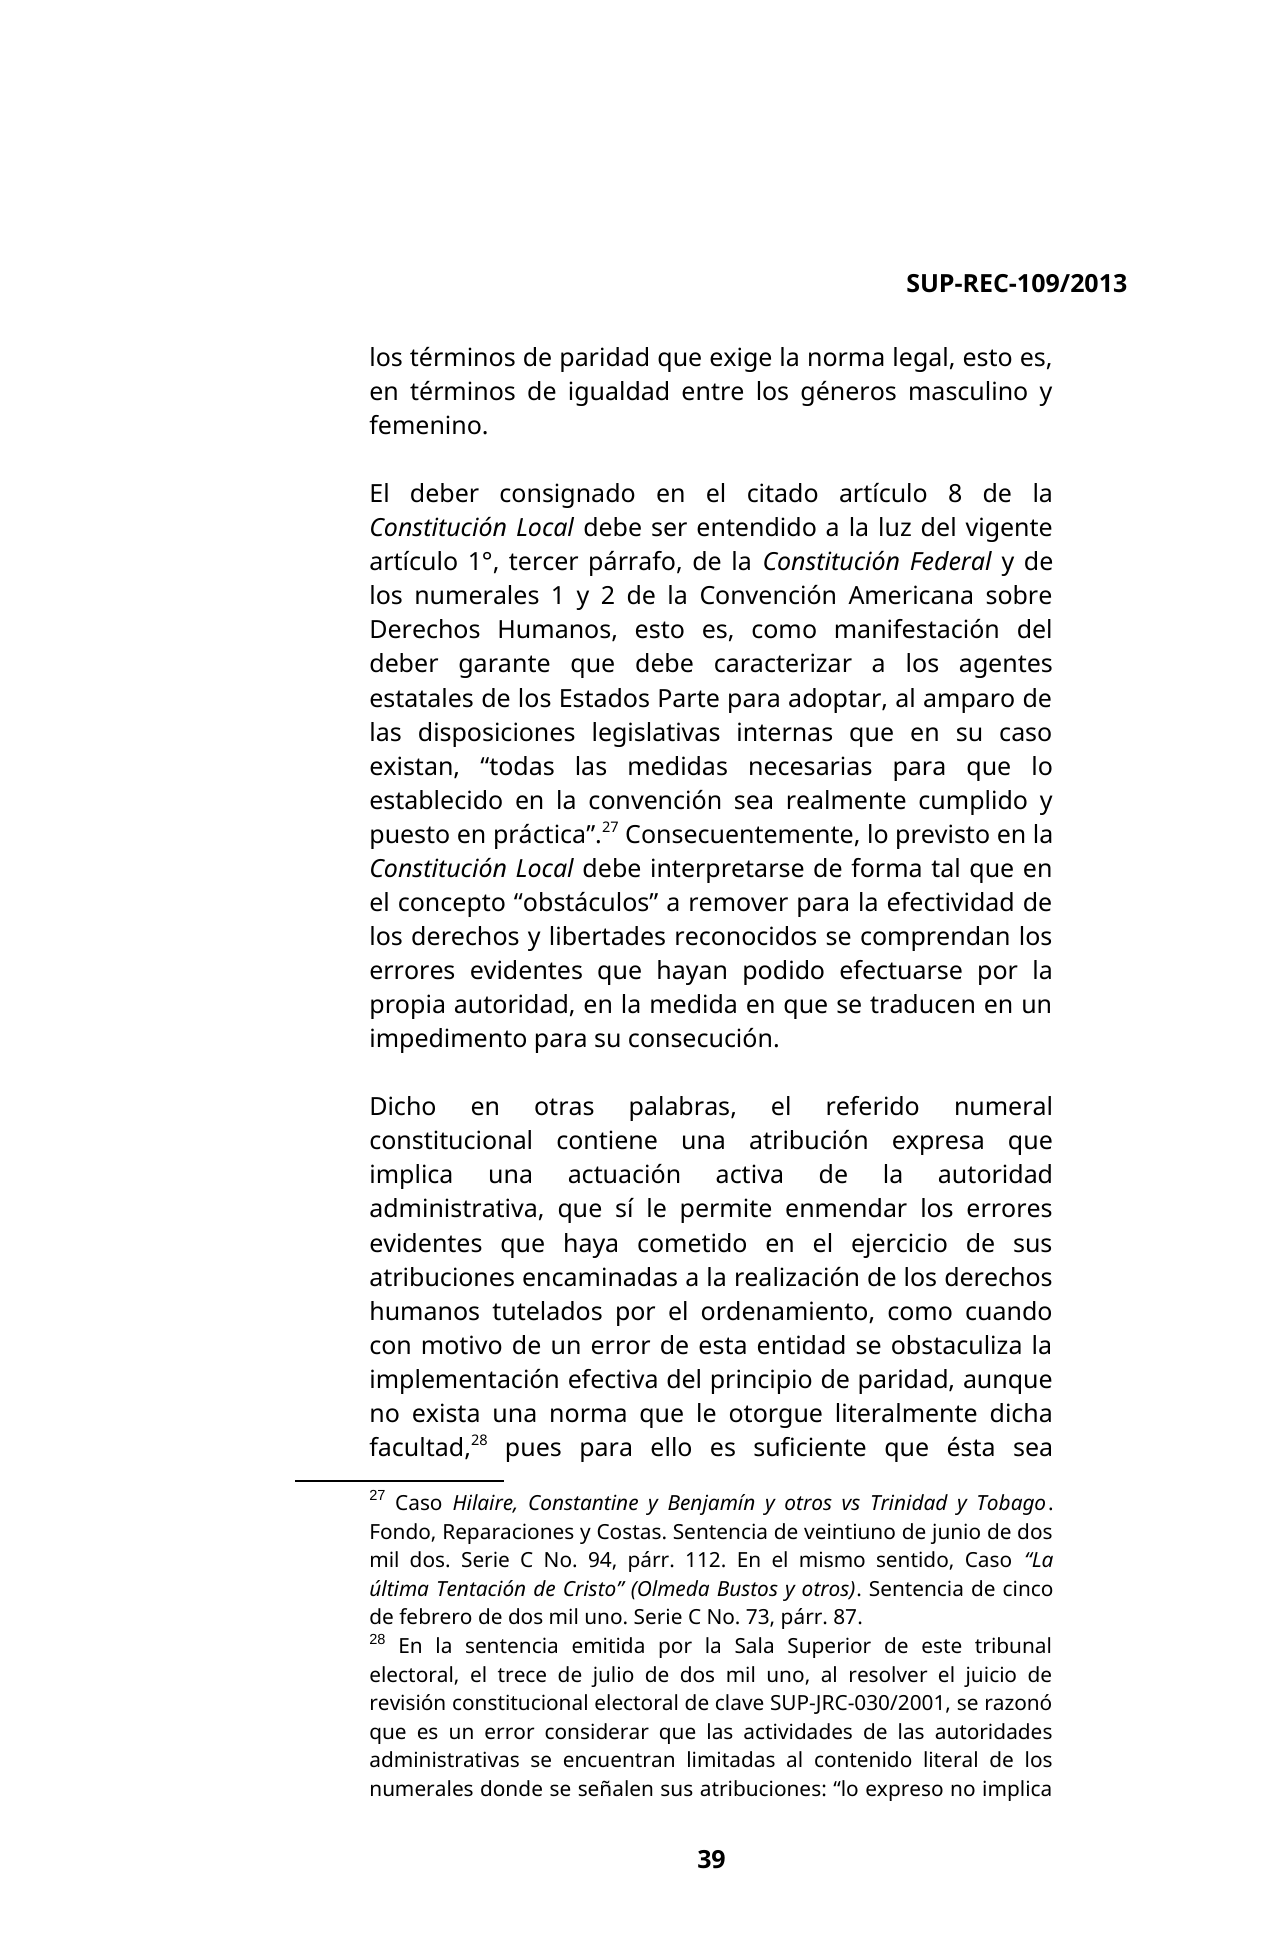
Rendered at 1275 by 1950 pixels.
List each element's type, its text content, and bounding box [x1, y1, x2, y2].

text El deber consignado en el citado artículo 8 de la Constitución Local debe ser entendido a la luz del vigente artículo 1°, tercer párrafo, de la Constitución Federal y de los numerales 1 y 2 de la Convención Americana sobre Derechos Humanos, esto es, como manifestación del deber garante que debe caracterizar a los agentes estatales de los Estados Parte para adoptar, al amparo de las disposiciones legislativas internas que en su caso existan, “todas las medidas necesarias para que lo establecido en la convención sea realmente cumplido y puesto en práctica”. Consecuentemente, lo previsto en la Constitución Local debe interpretarse de forma tal que en el concepto “obstáculos” a remover para la efectividad de los derechos y libertades reconocidos se comprendan los errores evidentes que hayan podido efectuarse por la propia autoridad, en la medida en que se traducen en un impedimento para su consecución. [369, 476, 1053, 1055]
